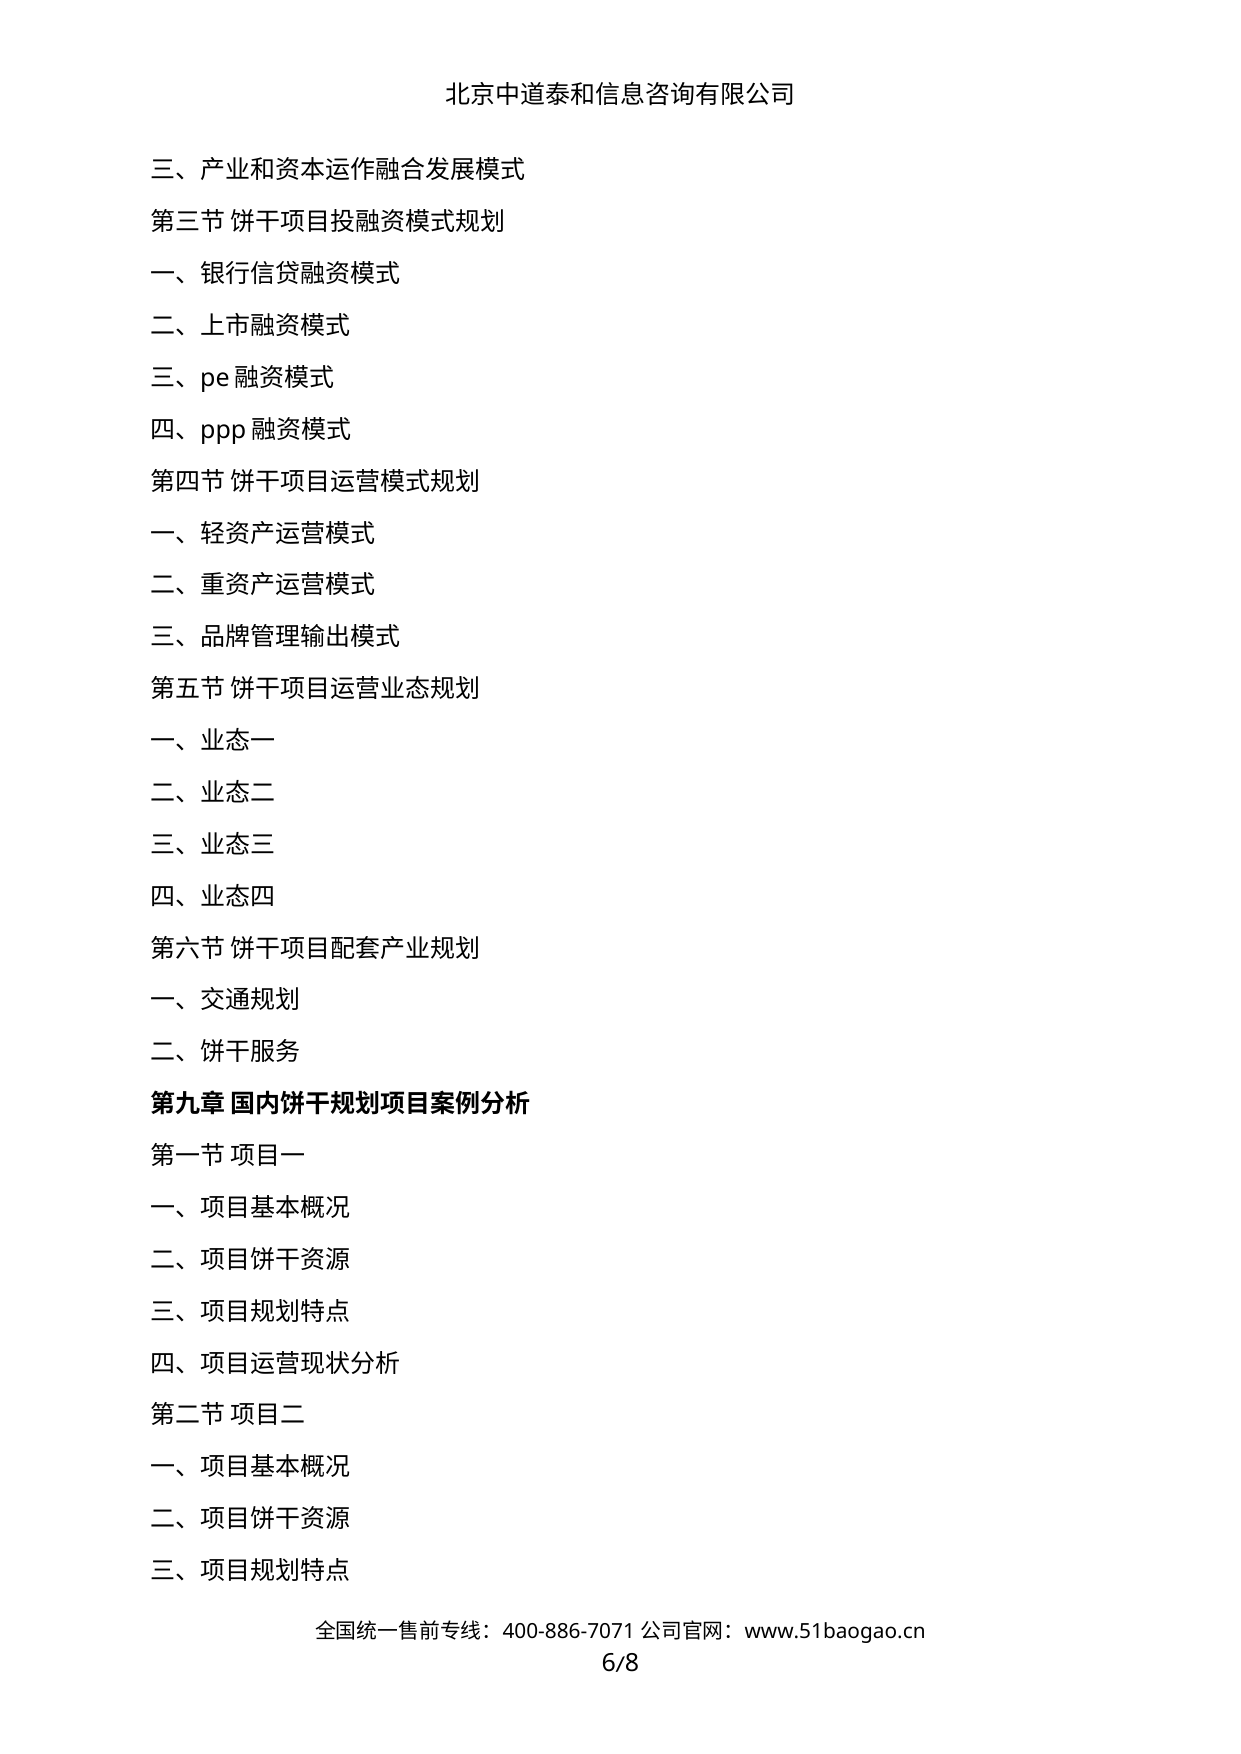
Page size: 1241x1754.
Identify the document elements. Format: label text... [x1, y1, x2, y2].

text 一、业态一 [150, 721, 1090, 757]
text 第一节 项目一 [150, 1136, 1090, 1172]
text 二、上市融资模式 [150, 306, 1090, 342]
text 第九章 国内饼干规划项目案例分析 [150, 1084, 1090, 1120]
text 四、ppp融资模式 [150, 409, 1090, 446]
text 第四节 饼干项目运营模式规划 [150, 461, 1090, 497]
text 一、交通规划 [150, 980, 1090, 1016]
text 三、业态三 [150, 824, 1090, 861]
text 一、项目基本概况 [150, 1447, 1090, 1483]
text 四、项目运营现状分析 [150, 1343, 1090, 1379]
text 一、轻资产运营模式 [150, 513, 1090, 549]
text 第二节 项目二 [150, 1395, 1090, 1431]
text 第六节 饼干项目配套产业规划 [150, 928, 1090, 964]
text 三、pe融资模式 [150, 357, 1090, 394]
text 四、业态四 [150, 876, 1090, 912]
text 第三节 饼干项目投融资模式规划 [150, 202, 1090, 238]
text 三、项目规划特点 [150, 1551, 1090, 1587]
text 二、项目饼干资源 [150, 1239, 1090, 1276]
text 二、饼干服务 [150, 1032, 1090, 1068]
text 二、业态二 [150, 772, 1090, 809]
text 二、项目饼干资源 [150, 1499, 1090, 1535]
text 二、重资产运营模式 [150, 565, 1090, 601]
text 第五节 饼干项目运营业态规划 [150, 669, 1090, 705]
text 三、产业和资本运作融合发展模式 [150, 150, 1090, 186]
text 一、项目基本概况 [150, 1187, 1090, 1224]
text 三、项目规划特点 [150, 1291, 1090, 1327]
text 一、银行信贷融资模式 [150, 254, 1090, 290]
text 三、品牌管理输出模式 [150, 617, 1090, 653]
